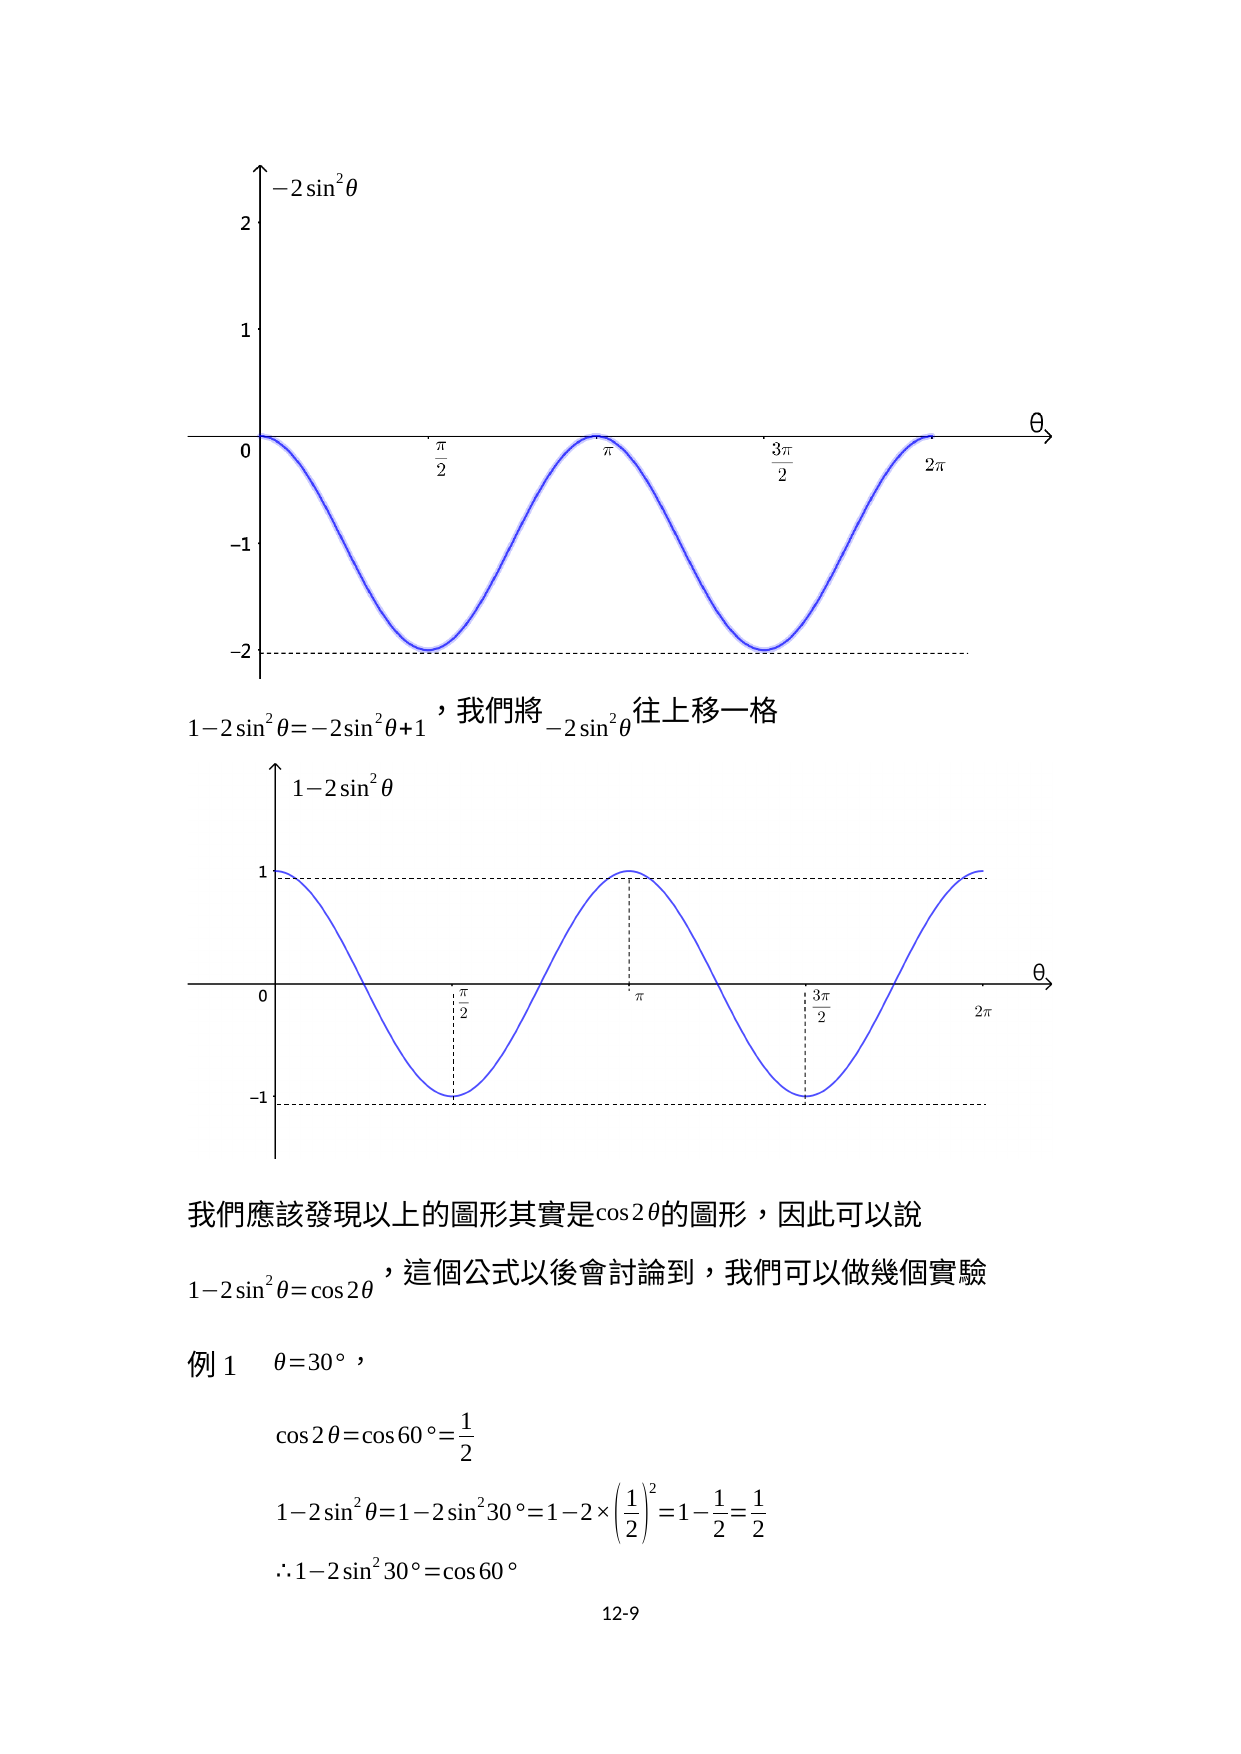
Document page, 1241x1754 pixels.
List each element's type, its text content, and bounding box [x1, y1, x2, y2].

text 例1 [187, 1325, 1053, 1400]
text 我們應該發現以上的圖形其實是的圖形，因此可以說 [187, 1175, 1053, 1250]
text ，這個公式以後會討論到，我們可以做幾個實驗 [187, 1250, 1053, 1325]
picture [187, 163, 1053, 679]
picture [187, 762, 1053, 1159]
text ，我們將往上移一格 [187, 687, 1053, 762]
